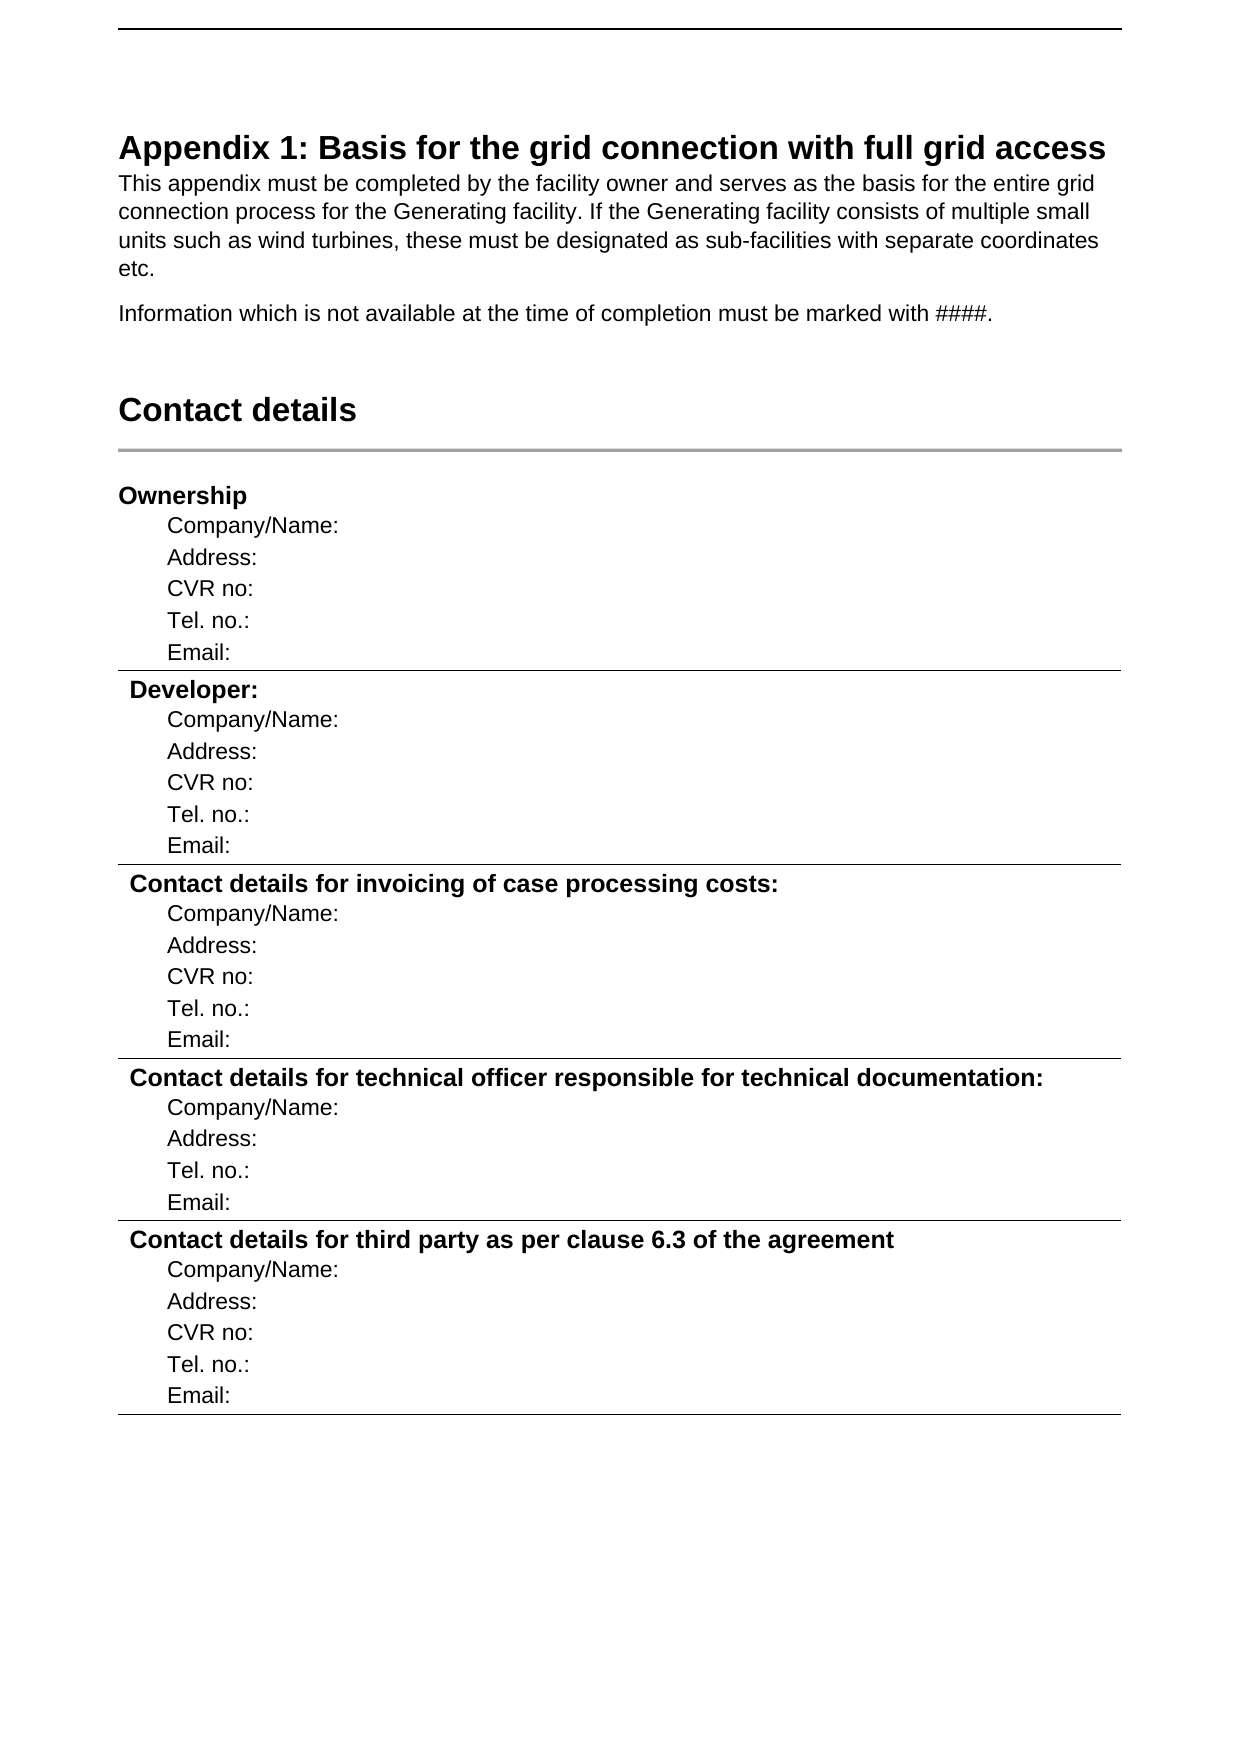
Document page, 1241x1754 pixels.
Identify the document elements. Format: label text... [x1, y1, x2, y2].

text Appendix 1: Basis for the grid connection with full grid access [118, 128, 1122, 167]
table_cell Developer: [118, 671, 1121, 706]
text Information which is not available at the time of completion must be marked with ####. [118, 300, 1122, 327]
text Ownership [118, 481, 1122, 510]
table_cell Contact details for technical officer responsible for technical documentation: [118, 1059, 1121, 1094]
table_header Company/Name: Address: CVR no: Tel. no.: Email: [118, 512, 1121, 670]
table_cell Contact details for invoicing of case processing costs: [118, 865, 1121, 900]
text This appendix must be completed by the facility owner and serves as the basis for the entire grid connection process for the Generating facility. If the Generating facility consists of multiple small units such as wind turbines, these must be designated as sub-facilities with separate coordinates etc. [118, 170, 1122, 282]
table_cell Company/Name: Address: CVR no: Tel. no.: Email: [118, 900, 1121, 1058]
text Contact details [118, 391, 1122, 429]
table_cell Company/Name: Address: CVR no: Tel. no.: Email: [118, 706, 1121, 864]
table_cell Company/Name: Address: CVR no: Tel. no.: Email: [118, 1256, 1121, 1414]
table_cell Contact details for third party as per clause 6.3 of the agreement [118, 1221, 1121, 1256]
table_cell Company/Name: Address: Tel. no.: Email: [118, 1094, 1121, 1220]
